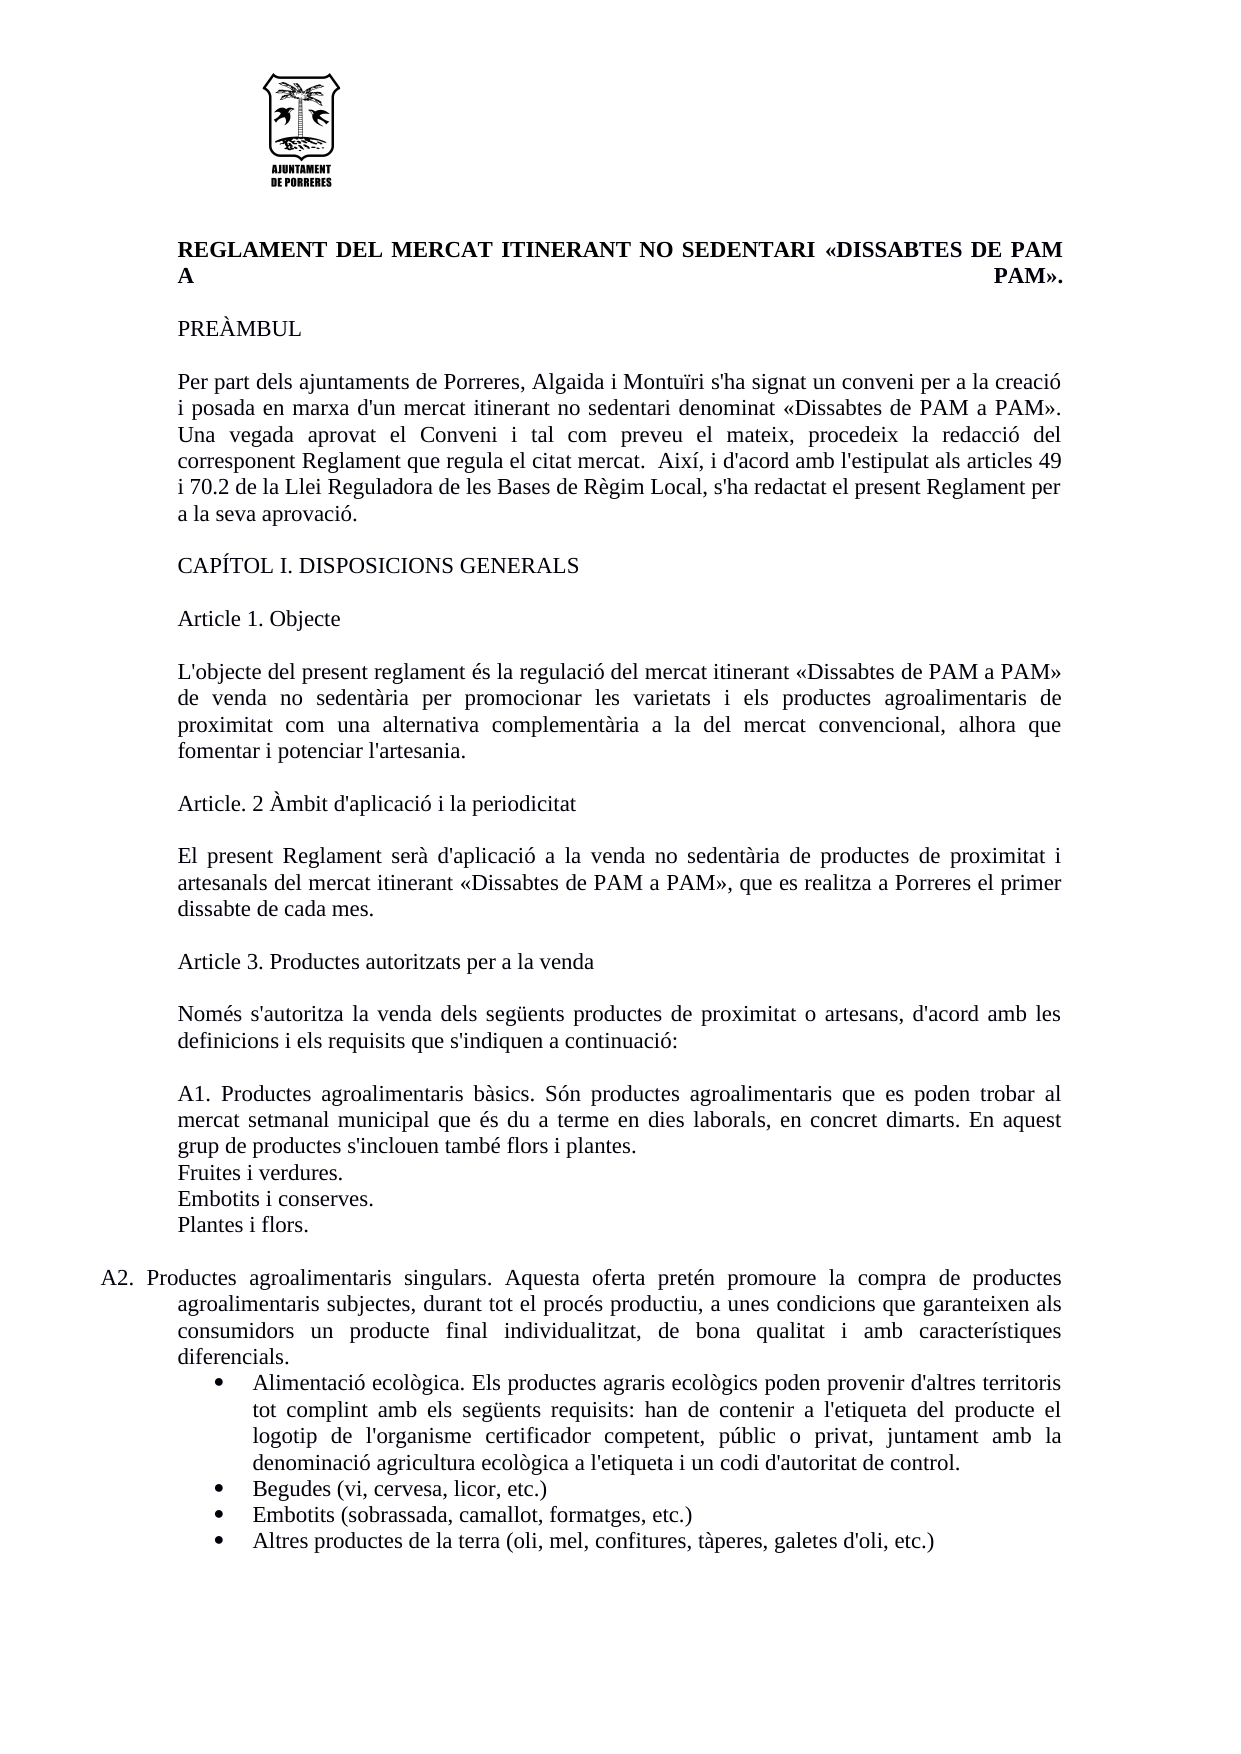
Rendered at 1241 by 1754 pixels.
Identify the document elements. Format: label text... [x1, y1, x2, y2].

picture [262, 73, 340, 199]
list Begudes (vi, cervesa, licor, etc.) [215, 1475, 1063, 1501]
text CAPÍTOL I. DISPOSICIONS GENERALS [177, 526, 1063, 579]
list A2. Productes agroalimentaris singulars. Aquesta oferta pretén promoure la compra de productes agroalimentaris subjectes, durant tot el procés productiu, a unes condicions que garanteixen als consumidors un producte final individualitzat, de bona qualitat i amb característiques diferencials. [100, 1264, 1063, 1369]
text El present Reglament serà d'aplicació a la venda no sedentària de productes de proximitat i artesanals del mercat itinerant «Dissabtes de PAM a PAM», que es realitza a Porreres el primer dissabte de cada mes. [177, 816, 1063, 921]
text Article 3. Productes autoritzats per a la venda [177, 921, 1063, 974]
text A1. Productes agroalimentaris bàsics. Són productes agroalimentaris que es poden trobar al mercat setmanal municipal que és du a terme en dies laborals, en concret dimarts. En aquest grup de productes s'inclouen també flors i plantes. [177, 1053, 1063, 1159]
list Embotits (sobrassada, camallot, formatges, etc.) [215, 1501, 1063, 1528]
text REGLAMENT DEL MERCAT ITINERANT NO SEDENTARI «DISSABTES DE PAM A PAM». PREÀMBUL Per part dels ajuntaments de Porreres, Algaida i Montuïri s'ha signat un conveni per a la creació i posada en marxa d'un mercat itinerant no sedentari denominat «Dissabtes de PAM a PAM». Una vegada aprovat el Conveni i tal com preveu el mateix, procedeix la redacció del corresponent Reglament que regula el citat mercat. Així, i d'acord amb l'estipulat als articles 49 i 70.2 de la Llei Reguladora de les Bases de Règim Local, s'ha redactat el present Reglament per a la seva aprovació. [177, 236, 1063, 526]
text Només s'autoritza la venda dels següents productes de proximitat o artesans, d'acord amb les definicions i els requisits que s'indiquen a continuació: [177, 974, 1063, 1053]
list Fruites i verdures. Embotits i conserves. Plantes i flors. [177, 1159, 1063, 1238]
text Article. 2 Àmbit d'aplicació i la periodicitat [177, 763, 1063, 816]
list Altres productes de la terra (oli, mel, confitures, tàperes, galetes d'oli, etc.) [215, 1528, 1063, 1554]
text L'objecte del present reglament és la regulació del mercat itinerant «Dissabtes de PAM a PAM» de venda no sedentària per promocionar les varietats i els productes agroalimentaris de proximitat com una alternativa complementària a la del mercat convencional, alhora que fomentar i potenciar l'artesania. [177, 632, 1063, 763]
list Alimentació ecològica. Els productes agraris ecològics poden provenir d'altres territoris tot complint amb els següents requisits: han de contenir a l'etiqueta del producte el logotip de l'organisme certificador competent, públic o privat, juntament amb la denominació agricultura ecològica a l'etiqueta i un codi d'autoritat de control. [215, 1369, 1063, 1475]
text Article 1. Objecte [177, 579, 1063, 632]
